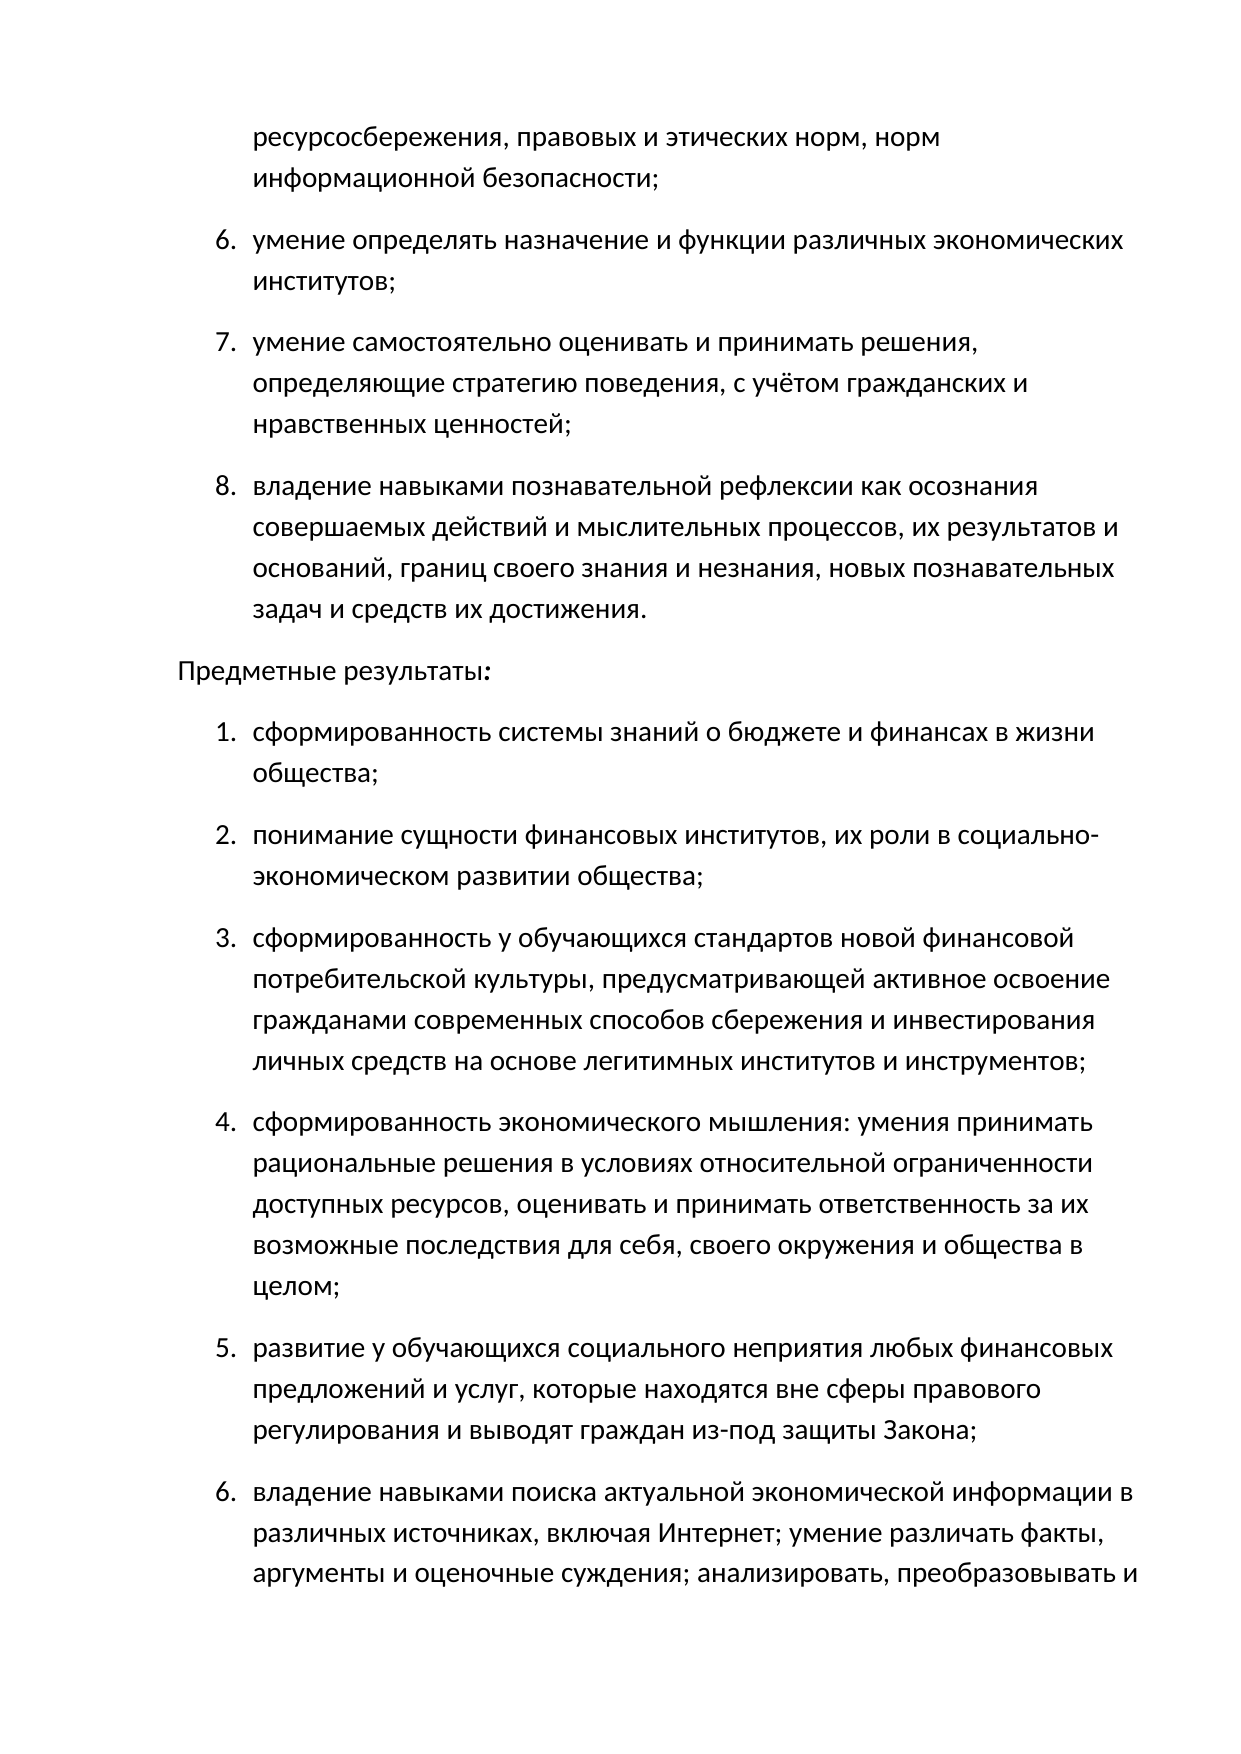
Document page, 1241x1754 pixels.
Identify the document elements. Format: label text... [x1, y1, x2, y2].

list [215, 118, 1152, 195]
list сформированность у обучающихся стандартов новой финансовой потребительской культуры, предусматривающей активное освоение гражданами современных способов сбережения и инвестирования личных средств на основе легитимных институтов и инструментов; [215, 919, 1152, 1077]
list понимание сущности финансовых институтов, их роли в социально-экономическом развитии общества; [215, 816, 1152, 893]
list развитие у обучающихся социального неприятия любых финансовых предложений и услуг, которые находятся вне сферы правового регулирования и выводят граждан из-под защиты Закона; [215, 1329, 1152, 1447]
list умение самостоятельно оценивать и принимать решения, определяющие стратегию поведения, с учётом гражданских и нравственных ценностей; [215, 323, 1152, 441]
list сформированность экономического мышления: умения принимать рациональные решения в условиях относительной ограниченности доступных ресурсов, оценивать и принимать ответственность за их возможные последствия для себя, своего окружения и общества в целом; [215, 1103, 1152, 1303]
list сформированность системы знаний о бюджете и финансах в жизни общества; [215, 713, 1152, 790]
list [215, 1473, 1152, 1590]
list владение навыками познавательной рефлексии как осознания совершаемых действий и мыслительных процессов, их результатов и оснований, границ своего знания и незнания, новых познавательных задач и средств их достижения. [215, 467, 1152, 626]
text Предметные результаты: [177, 652, 1152, 687]
list умение определять назначение и функции различных экономических институтов; [215, 221, 1152, 297]
